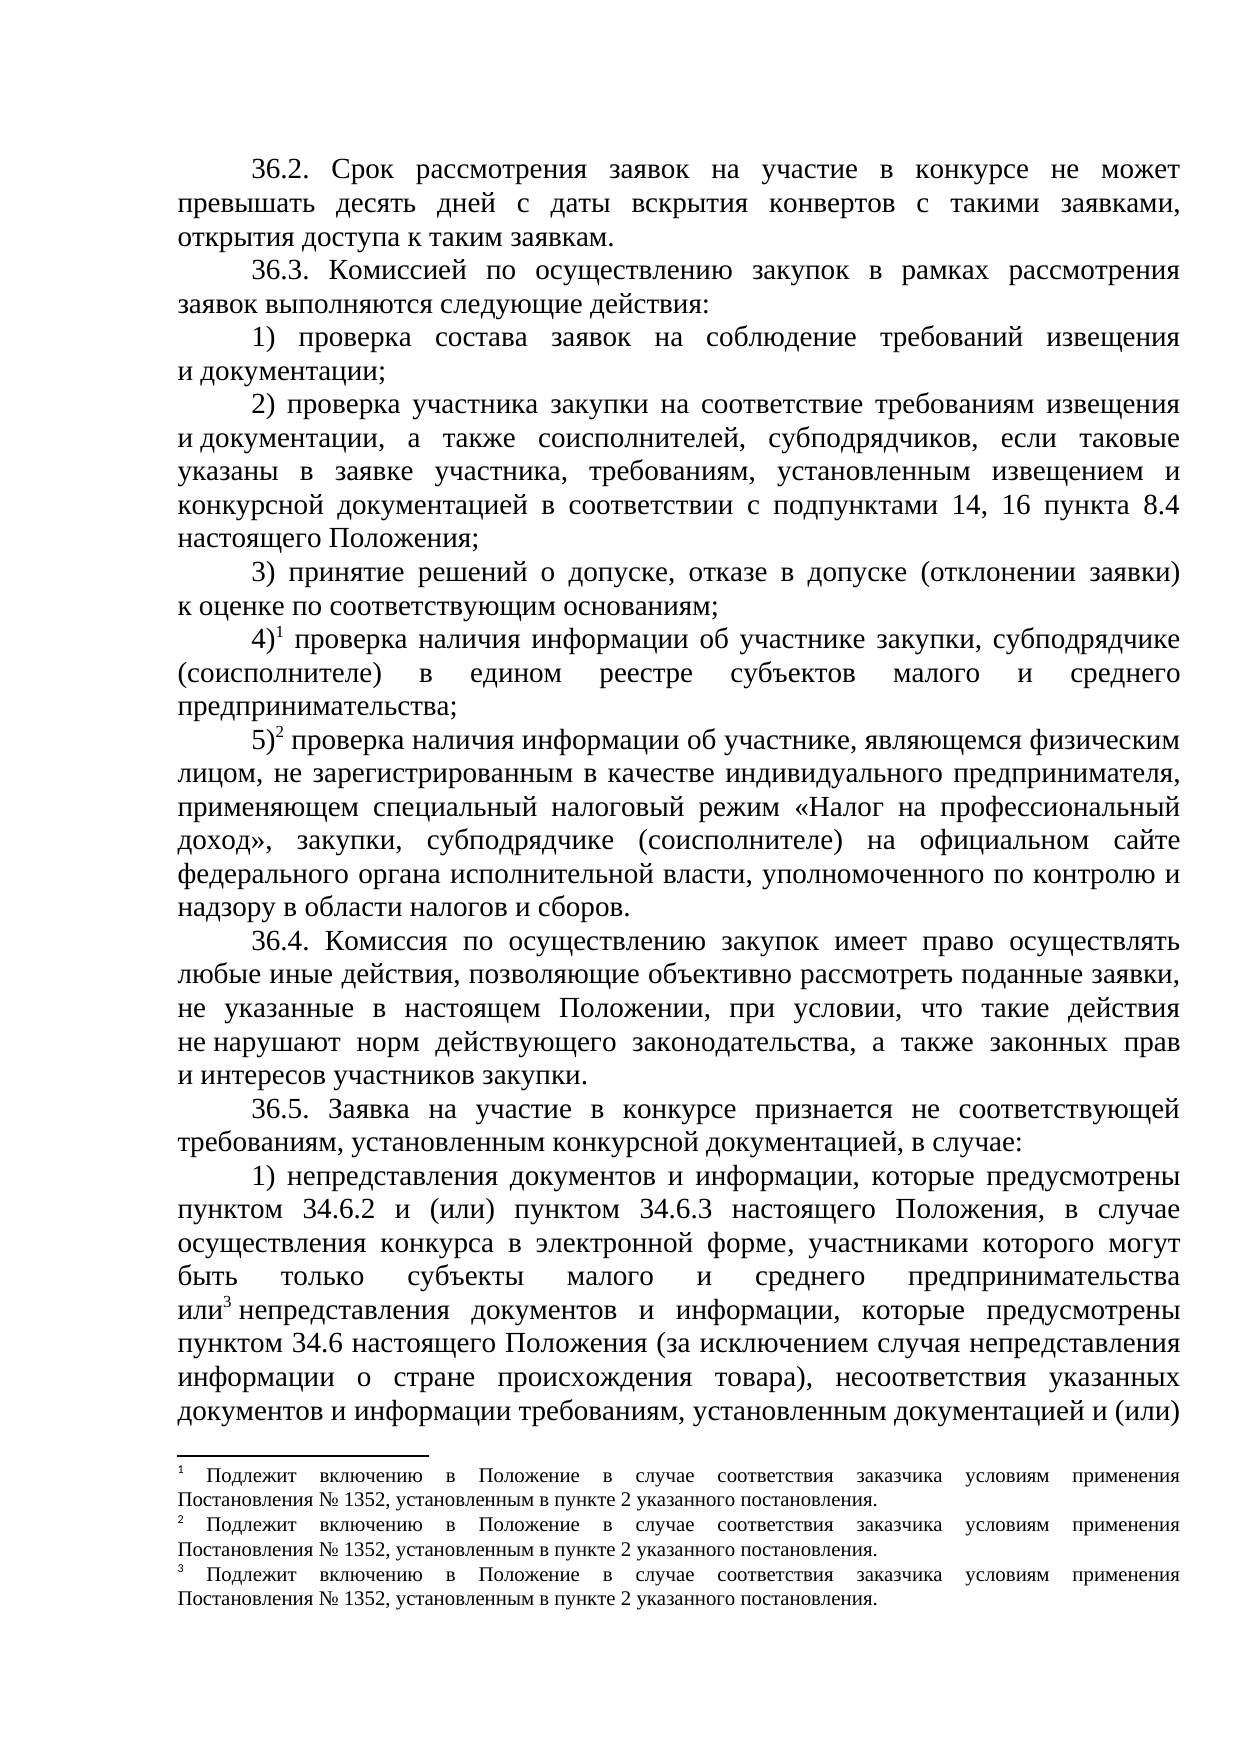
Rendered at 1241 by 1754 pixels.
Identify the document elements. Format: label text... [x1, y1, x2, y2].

text 36.2. Срок рассмотрения заявок на участие в конкурсе не может превышать десять дней с даты вскрытия конвертов с такими заявками, открытия доступа к таким заявкам. [177, 152, 1181, 252]
text 36.4. Комиссия по осуществлению закупок имеет право осуществлять любые иные действия, позволяющие объективно рассмотреть поданные заявки, не указанные в настоящем Положении, при условии, что такие действия не нарушают норм действующего законодательства, а также законных прав и интересов участников закупки. [177, 923, 1181, 1091]
text 36.5. Заявка на участие в конкурсе признается не соответствующей требованиям, установленным конкурсной документацией, в случае: [177, 1091, 1181, 1158]
text 1) проверка состава заявок на соблюдение требований извещения и документации; [177, 319, 1181, 386]
text 36.3. Комиссией по осуществлению закупок в рамках рассмотрения заявок выполняются следующие действия: [177, 252, 1181, 319]
text 3) принятие решений о допуске, отказе в допуске (отклонении заявки) к оценке по соответствующим основаниям; [177, 554, 1181, 621]
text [177, 1158, 1181, 1426]
text 5) проверка наличия информации об участнике, являющемся физическим лицом, не зарегистрированным в качестве индивидуального предпринимателя, применяющем специальный налоговый режим «Налог на профессиональный доход», закупки, субподрядчике (соисполнителе) на официальном сайте федерального органа исполнительной власти, уполномоченного по контролю и надзору в области налогов и сборов. [177, 722, 1181, 923]
text 4) проверка наличия информации об участнике закупки, субподрядчике (соисполнителе) в едином реестре субъектов малого и среднего предпринимательства; [177, 621, 1181, 722]
text 2) проверка участника закупки на соответствие требованиям извещения и документации, а также соисполнителей, субподрядчиков, если таковые указаны в заявке участника, требованиям, установленным извещением и конкурсной документацией в соответствии с подпунктами 14, 16 пункта 8.4 настоящего Положения; [177, 386, 1181, 554]
